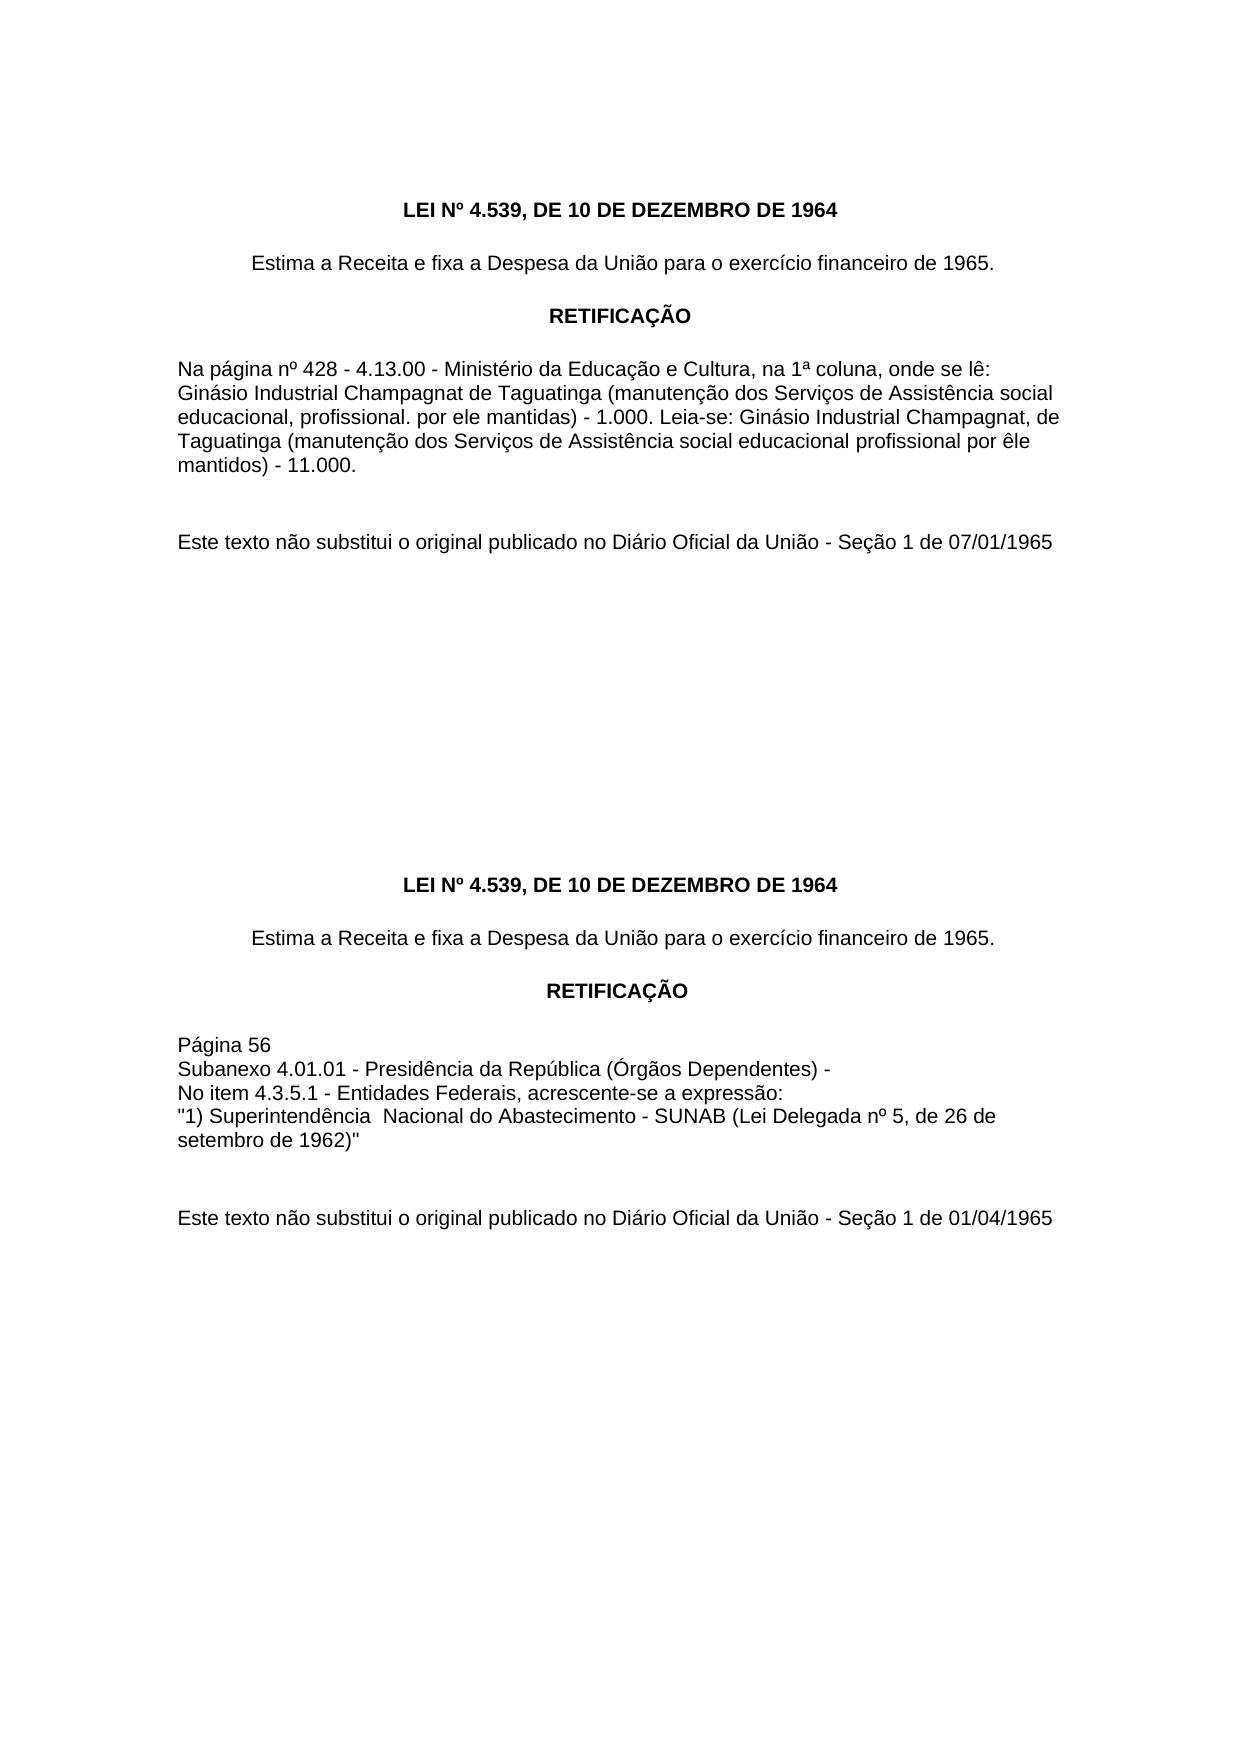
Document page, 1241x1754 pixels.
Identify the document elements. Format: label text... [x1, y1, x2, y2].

text Estima a Receita e fixa a Despesa da União para o exercício financeiro de 1965. [251, 926, 1063, 950]
text Na página nº 428 - 4.13.00 - Ministério da Educação e Cultura, na 1ª coluna, onde se lê: Ginásio Industrial Champagnat de Taguatinga (manutenção dos Serviços de Assistência social educacional, profissional. por ele mantidas) - 1.000. Leia-se: Ginásio Industrial Champagnat, de Taguatinga (manutenção dos Serviços de Assistência social educacional profissional por êle mantidos) - 11.000. [177, 357, 1063, 477]
text Página 56 Subanexo 4.01.01 - Presidência da República (Órgãos Dependentes) - No item 4.3.5.1 - Entidades Federais, acrescente-se a expressão: "1) Superintendência Nacional do Abastecimento - SUNAB (Lei Delegada nº 5, de 26 de setembro de 1962)" [177, 1032, 1063, 1152]
text Estima a Receita e fixa a Despesa da União para o exercício financeiro de 1965. [251, 251, 1063, 275]
text Este texto não substitui o original publicado no Diário Oficial da União - Seção 1 de 07/01/1965 [177, 530, 1063, 554]
text LEI Nº 4.539, DE 10 DE DEZEMBRO DE 1964 [177, 198, 1063, 222]
text LEI Nº 4.539, DE 10 DE DEZEMBRO DE 1964 [177, 873, 1063, 897]
text RETIFICAÇÃO [177, 304, 1063, 328]
text RETIFICAÇÃO [177, 979, 1063, 1003]
text Este texto não substitui o original publicado no Diário Oficial da União - Seção 1 de 01/04/1965 [177, 1205, 1063, 1229]
